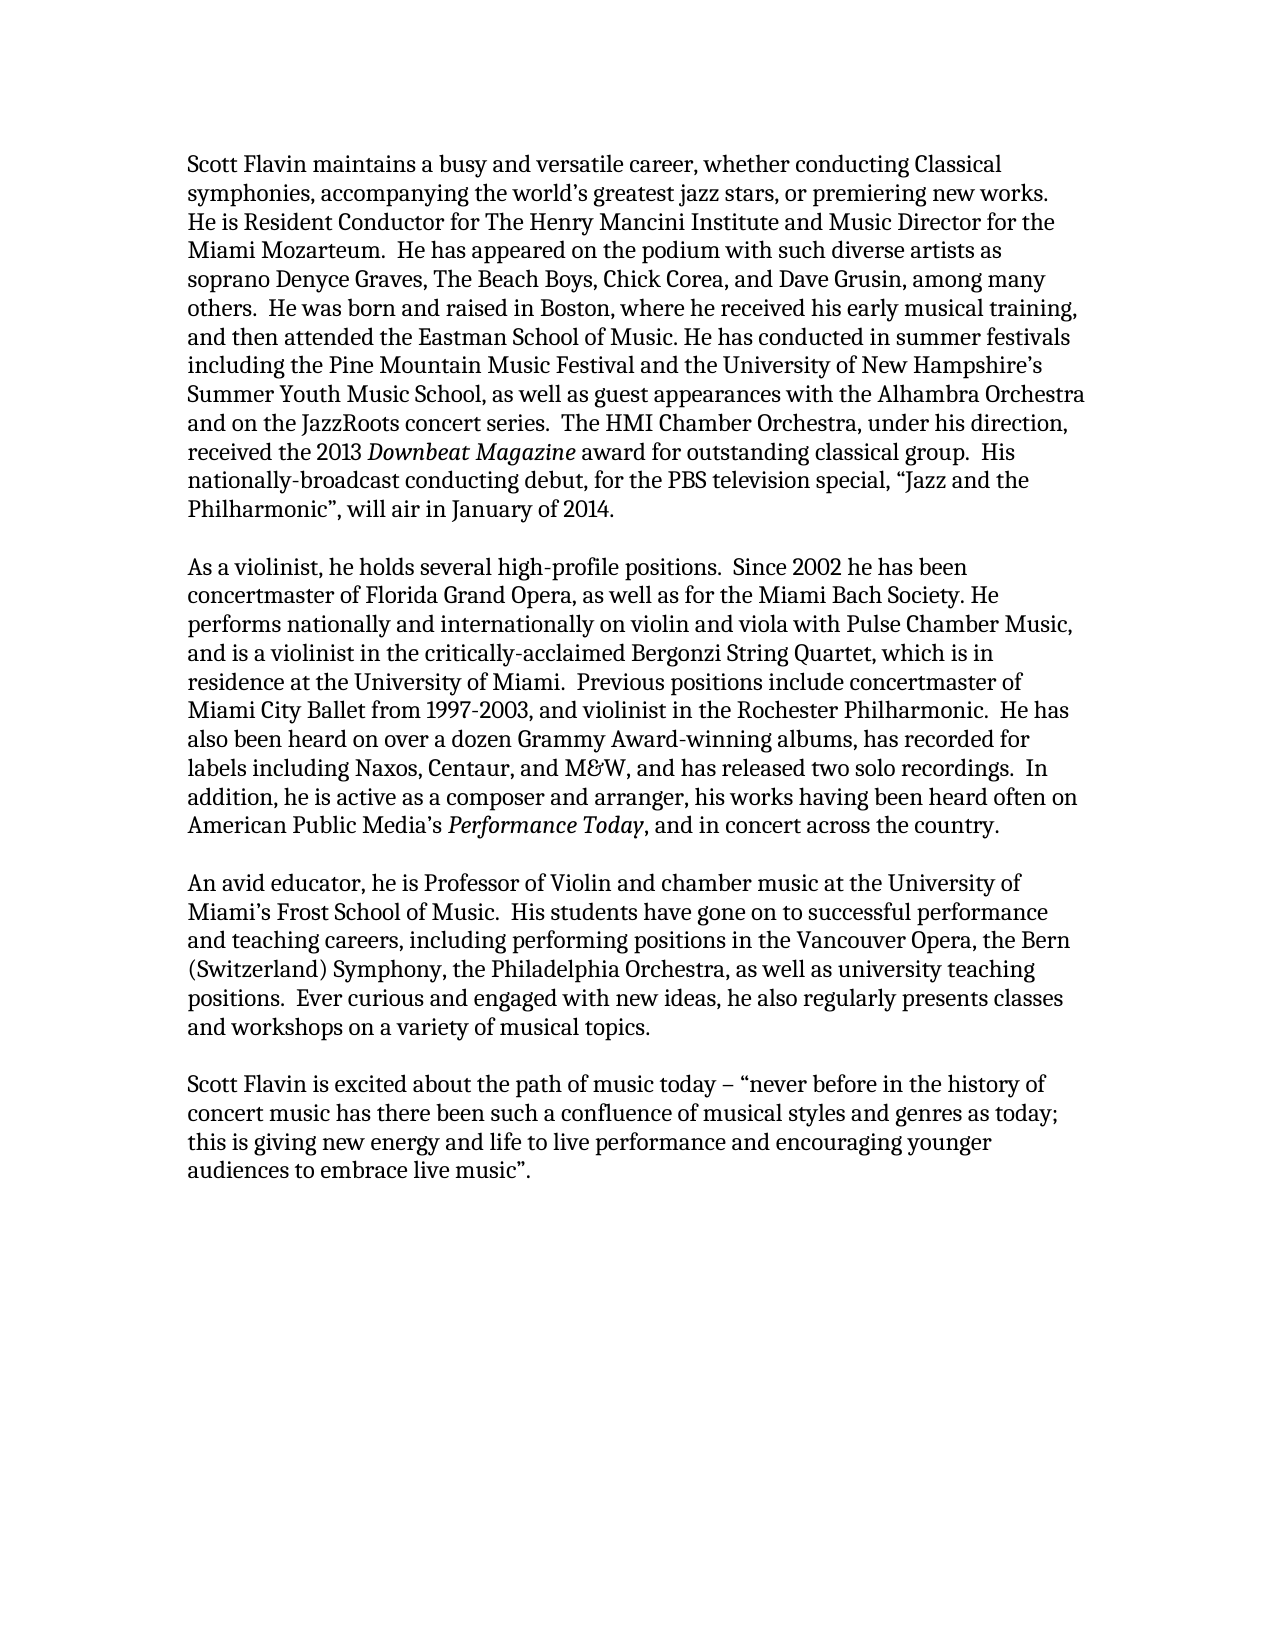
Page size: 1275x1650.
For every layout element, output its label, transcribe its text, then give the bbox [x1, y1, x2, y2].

text Scott Flavin is excited about the path of music today – “never before in the history of concert music has there been such a confluence of musical styles and genres as today; this is giving new energy and life to live performance and encouraging younger audiences to embrace live music”. [187, 1070, 1087, 1185]
text An avid educator, he is Professor of Violin and chamber music at the University of Miami’s Frost School of Music. His students have gone on to successful performance and teaching careers, including performing positions in the Vancouver Opera, the Bern (Switzerland) Symphony, the Philadelphia Orchestra, as well as university teaching positions. Ever curious and engaged with new ideas, he also regularly presents classes and workshops on a variety of musical topics. [187, 869, 1087, 1041]
text As a violinist, he holds several high-profile positions. Since 2002 he has been concertmaster of Florida Grand Opera, as well as for the Miami Bach Society. He performs nationally and internationally on violin and viola with Pulse Chamber Music, and is a violinist in the critically-acclaimed Bergonzi String Quartet, which is in residence at the University of Miami. Previous positions include concertmaster of Miami City Ballet from 1997-2003, and violinist in the Rochester Philharmonic. He has also been heard on over a dozen Grammy Award-winning albums, has recorded for labels including Naxos, Centaur, and M&W, and has released two solo recordings. In addition, he is active as a composer and arranger, his works having been heard often on American Public Media’s Performance Today, and in concert across the country. [187, 552, 1087, 840]
text Scott Flavin maintains a busy and versatile career, whether conducting Classical symphonies, accompanying the world’s greatest jazz stars, or premiering new works. He is Resident Conductor for The Henry Mancini Institute and Music Director for the Miami Mozarteum. He has appeared on the podium with such diverse artists as soprano Denyce Graves, The Beach Boys, Chick Corea, and Dave Grusin, among many others. He was born and raised in Boston, where he received his early musical training, and then attended the Eastman School of Music. He has conducted in summer festivals including the Pine Mountain Music Festival and the University of New Hampshire’s Summer Youth Music School, as well as guest appearances with the Alhambra Orchestra and on the JazzRoots concert series. The HMI Chamber Orchestra, under his direction, received the 2013 Downbeat Magazine award for outstanding classical group. His nationally-broadcast conducting debut, for the PBS television special, “Jazz and the Philharmonic”, will air in January of 2014. [187, 150, 1087, 524]
